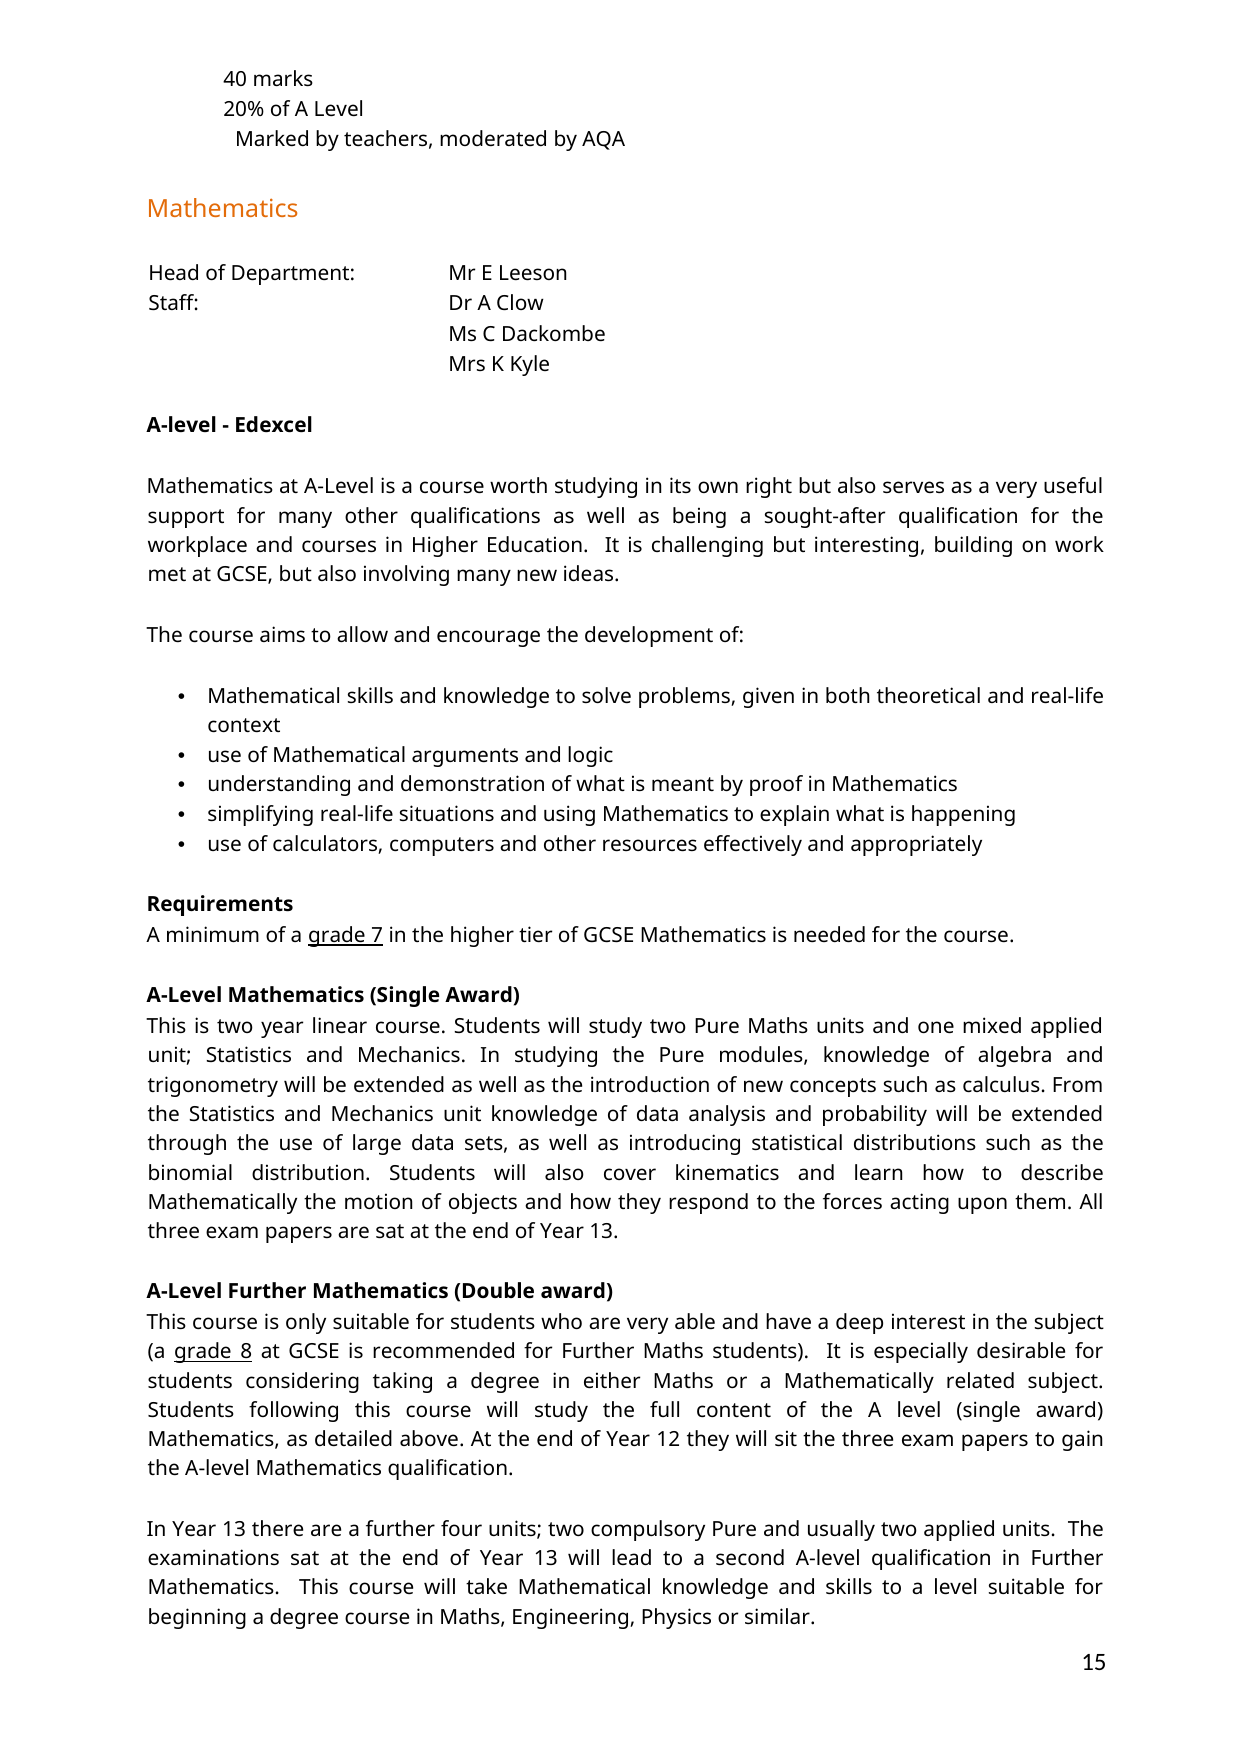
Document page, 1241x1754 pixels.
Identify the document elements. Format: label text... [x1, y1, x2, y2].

text Requirements [146, 889, 1112, 918]
list use of Mathematical arguments and logic [178, 740, 1105, 768]
subtitle A-Level Further Mathematics (Double award) [146, 1277, 1105, 1305]
table_header Head of Department: [148, 258, 448, 288]
text This course is only suitable for students who are very able and have a deep interest in the subject (a grade 8 at GCSE is recommended for Further Maths students). It is especially desirable for students considering taking a degree in either Maths or a Mathematically related subject. Students following this course will study the full content of the A level (single award) Mathematics, as detailed above. At the end of Year 12 they will sit the three exam papers to gain the A-level Mathematics qualification. [146, 1307, 1105, 1482]
list use of calculators, computers and other resources effectively and appropriately [178, 829, 1105, 858]
subtitle A-Level Mathematics (Single Award) [146, 981, 1105, 1009]
subtitle A-level - Edexcel [146, 410, 1105, 439]
table_header Mr E Leeson [448, 258, 623, 288]
list Mathematical skills and knowledge to solve problems, given in both theoretical and real-life context [178, 681, 1105, 738]
text 40 marks [223, 64, 1105, 93]
text This is two year linear course. Students will study two Pure Maths units and one mixed applied unit; Statistics and Mechanics. In studying the Pure modules, knowledge of algebra and trigonometry will be extended as well as the introduction of new concepts such as calculus. From the Statistics and Mechanics unit knowledge of data analysis and probability will be extended through the use of large data sets, as well as introducing statistical distributions such as the binomial distribution. Students will also cover kinematics and learn how to describe Mathematically the motion of objects and how they respond to the forces acting upon them. All three exam papers are sat at the end of Year 13. [146, 1011, 1105, 1244]
list understanding and demonstration of what is meant by proof in Mathematics [178, 769, 1105, 798]
text The course aims to allow and encourage the development of: [146, 620, 1105, 648]
subtitle Mathematics [146, 190, 1105, 224]
text Marked by teachers, moderated by AQA [140, 124, 1112, 152]
table_cell Staff: [148, 288, 448, 380]
table_cell Dr A Clow Ms C Dackombe Mrs K Kyle [448, 288, 623, 380]
text In Year 13 there are a further four units; two compulsory Pure and usually two applied units. The examinations sat at the end of Year 13 will lead to a second A-level qualification in Further Mathematics. This course will take Mathematical knowledge and skills to a level suitable for beginning a degree course in Maths, Engineering, Physics or similar. [146, 1514, 1105, 1630]
text Mathematics at A-Level is a course worth studying in its own right but also serves as a very useful support for many other qualifications as well as being a sought-after qualification for the workplace and courses in Higher Education. It is challenging but interesting, building on work met at GCSE, but also involving many new ideas. [146, 472, 1105, 588]
text 20% of A Level [223, 94, 1105, 122]
list simplifying real-life situations and using Mathematics to explain what is happening [178, 799, 1105, 828]
text A minimum of a grade 7 in the higher tier of GCSE Mathematics is needed for the course. [146, 920, 1105, 949]
